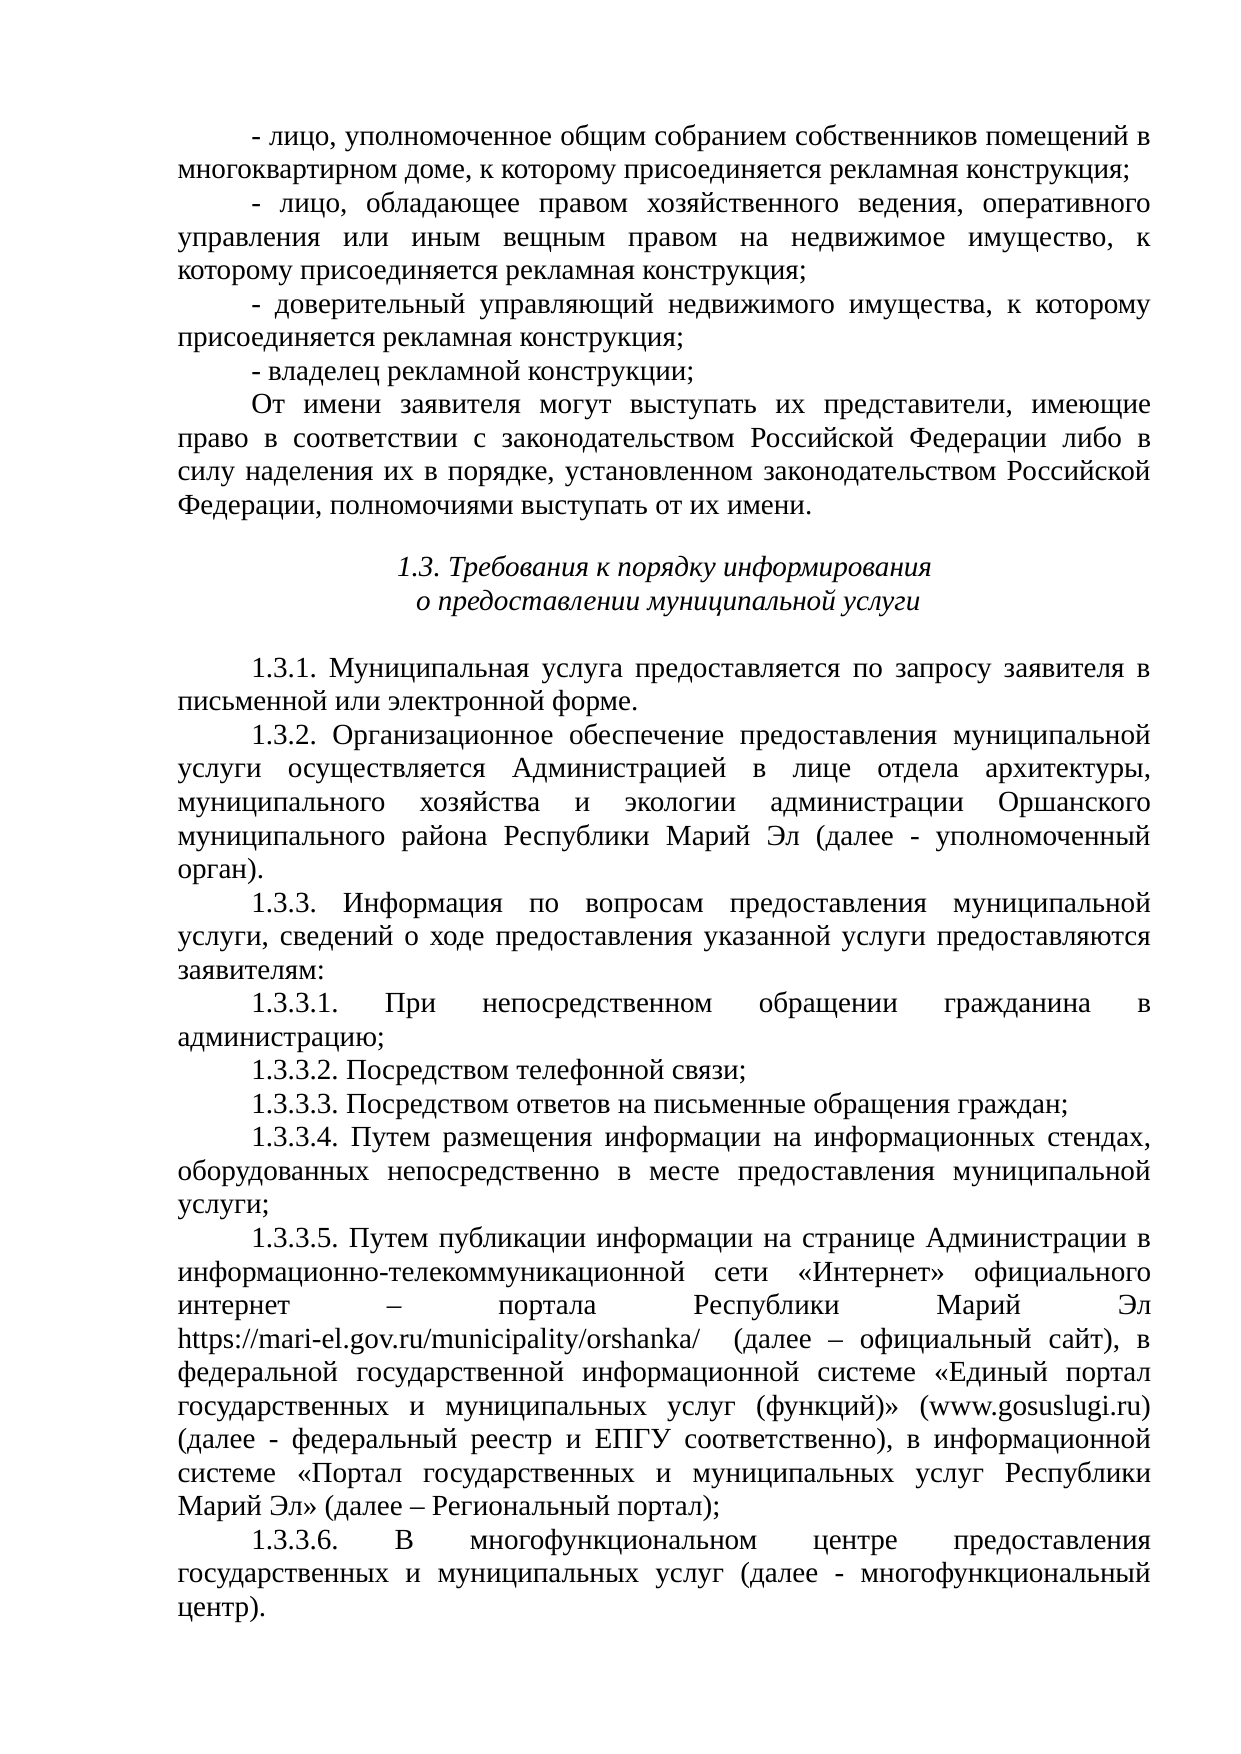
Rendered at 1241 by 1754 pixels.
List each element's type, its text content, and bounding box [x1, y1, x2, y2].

text 1.3.3.4. Путем размещения информации на информационных стендах, оборудованных непосредственно в месте предоставления муниципальной услуги; [177, 1119, 1152, 1220]
text 1.3.3. Информация по вопросам предоставления муниципальной услуги, сведений о ходе предоставления указанной услуги предоставляются заявителям: [177, 885, 1152, 985]
text - владелец рекламной конструкции; [177, 353, 1152, 386]
text 1.3.3.2. Посредством телефонной связи; [177, 1052, 1152, 1086]
text о предоставлении муниципальной услуги [177, 583, 1152, 616]
text 1.3.3.1. При непосредственном обращении гражданина в администрацию; [177, 985, 1152, 1052]
text 1.3.1. Муниципальная услуга предоставляется по запросу заявителя в письменной или электронной форме. [177, 650, 1152, 717]
text 1.3. Требования к порядку информирования [177, 549, 1152, 583]
text От имени заявителя могут выступать их представители, имеющие право в соответствии с законодательством Российской Федерации либо в силу наделения их в порядке, установленном законодательством Российской Федерации, полномочиями выступать от их имени. [177, 386, 1152, 521]
text 1.3.2. Организационное обеспечение предоставления муниципальной услуги осуществляется Администрацией в лице отдела архитектуры, муниципального хозяйства и экологии администрации Оршанского муниципального района Республики Марий Эл (далее - уполномоченный орган). [177, 717, 1152, 885]
text - лицо, обладающее правом хозяйственного ведения, оперативного управления или иным вещным правом на недвижимое имущество, к которому присоединяется рекламная конструкция; [177, 185, 1152, 286]
text - лицо, уполномоченное общим собранием собственников помещений в многоквартирном доме, к которому присоединяется рекламная конструкция; [177, 118, 1152, 185]
text 1.3.3.5. Путем публикации информации на странице Администрации в информационно-телекоммуникационной сети «Интернет» официального интернет – портала Республики Марий Эл https://mari-el.gov.ru/municipality/orshanka/ (далее – официальный сайт), в федеральной государственной информационной системе «Единый портал государственных и муниципальных услуг (функций)» (www.gosuslugi.ru) (далее - федеральный реестр и ЕПГУ соответственно), в информационной системе «Портал государственных и муниципальных услуг Республики Марий Эл» (далее – Региональный портал); [177, 1220, 1152, 1522]
text 1.3.3.3. Посредством ответов на письменные обращения граждан; [177, 1086, 1152, 1119]
text 1.3.3.6. В многофункциональном центре предоставления государственных и муниципальных услуг (далее - многофункциональный центр). [177, 1522, 1152, 1623]
text - доверительный управляющий недвижимого имущества, к которому присоединяется рекламная конструкция; [177, 286, 1152, 353]
